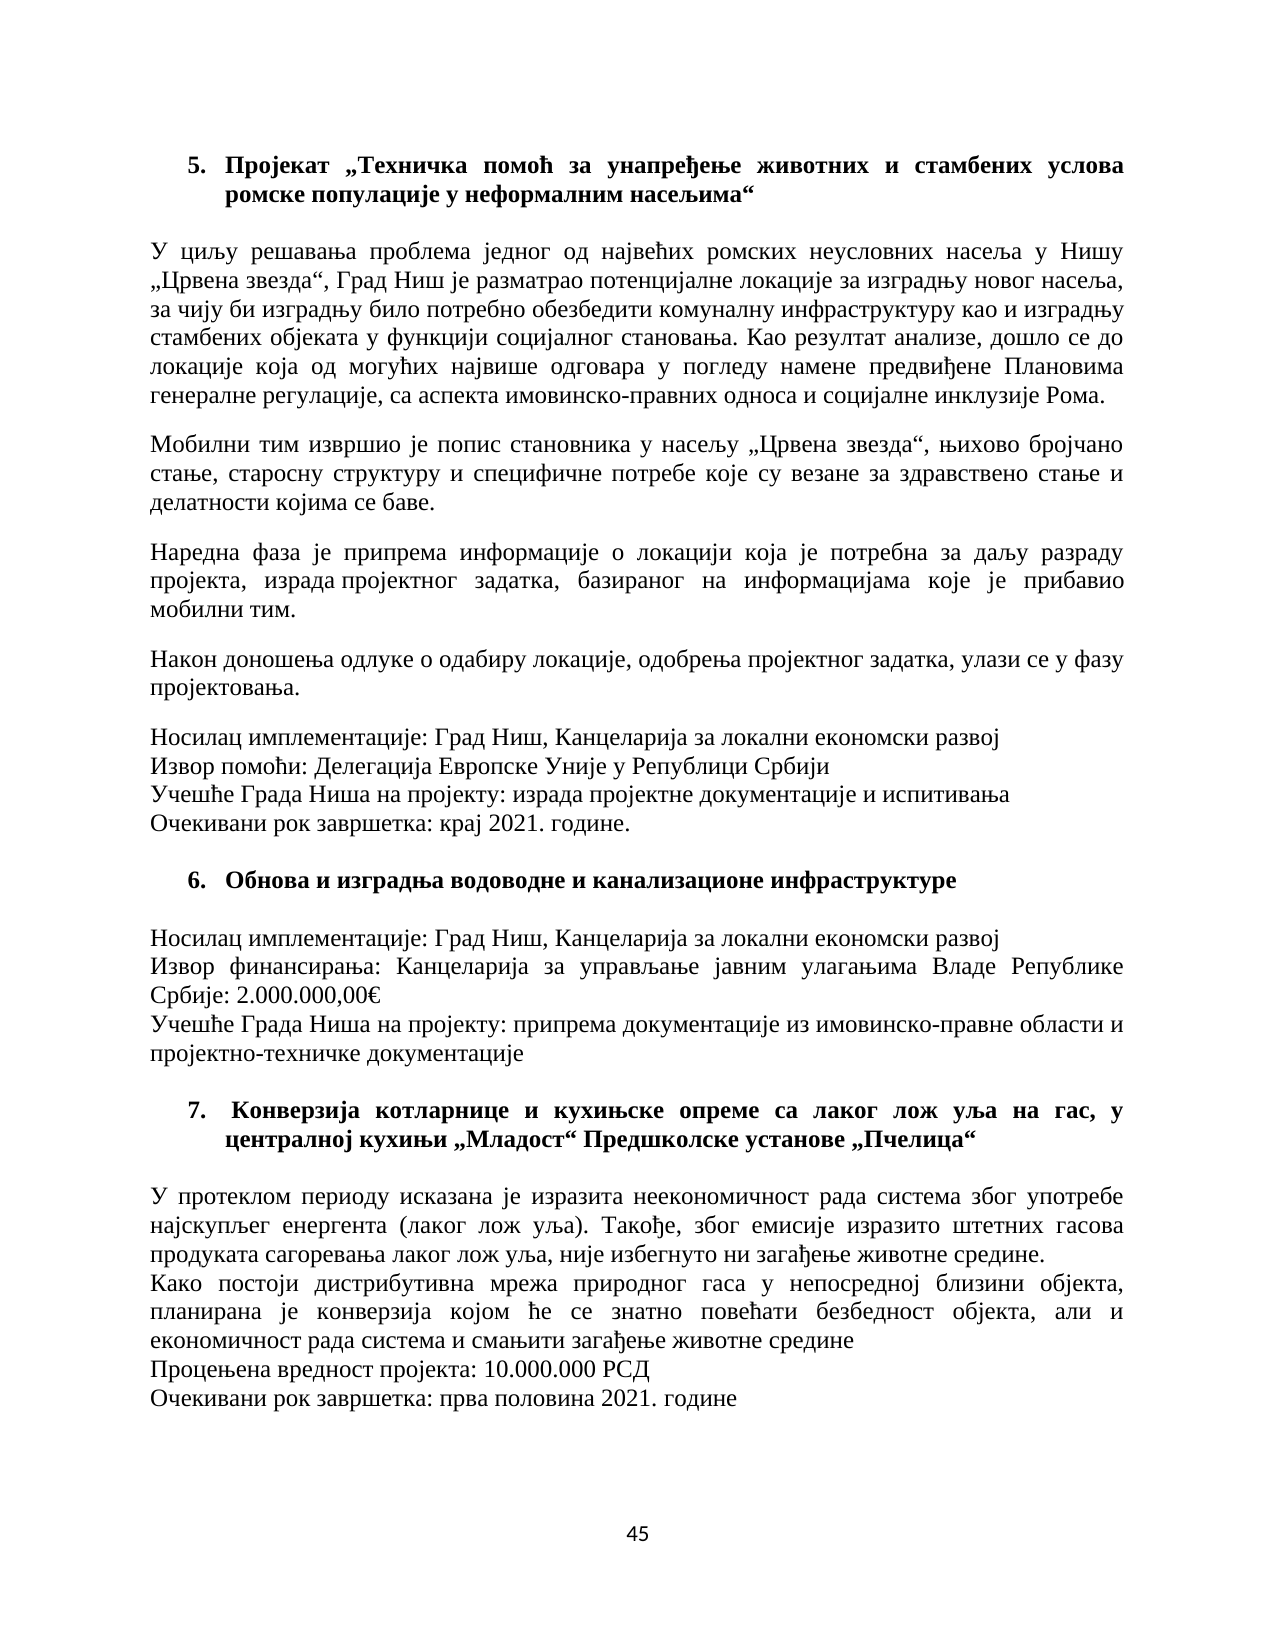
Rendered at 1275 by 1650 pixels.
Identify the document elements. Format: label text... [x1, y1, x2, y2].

text Носилац имплементације: Град Ниш, Канцеларија за локални економски развој [150, 923, 1125, 951]
text Процењена вредност пројекта: 10.000.000 РСД [150, 1354, 1125, 1383]
text Након доношења одлуке о одабиру локације, одобрења пројектног задатка, улази се у фазу пројектовања. [150, 644, 1125, 701]
text Извор помоћи: Делегација Европске Уније у Републици Србији [150, 751, 1125, 779]
text Очекивани рок завршетка: крај 2021. године. [150, 808, 1125, 865]
list Пројекат „Техничка помоћ за унапређење животних и стамбених услова ромске популације у неформалним насељима“ [187, 150, 1125, 207]
text Извор финансирања: Канцеларија за управљање јавним улагањима Владе Републике Србије: 2.000.000,00€ [150, 951, 1125, 1009]
text Очекивани рок завршетка: прва половина 2021. године [150, 1383, 1125, 1411]
text Носилац имплементације: Град Ниш, Канцеларија за локални економски развој [150, 722, 1125, 751]
text Учешће Града Ниша на пројекту: припрема документације из имовинско-правне области и пројектно-техничке документације [150, 1009, 1125, 1066]
list Обнова и изградња водоводне и канализационе инфраструктуре [187, 865, 1125, 894]
text Наредна фаза је припрема информације о локацији која је потребна за даљу разраду пројекта, израда пројектног задатка, базираног на информацијама које је прибавио мобилни тим. [150, 537, 1125, 623]
text У протеклом периоду исказана је изразита неекономичност рада система због употребе најскупљег енергента (лаког лож уља). Такође, због емисије изразито штетних гасова продуката сагоревања лаког лож уља, није избегнуто ни загађење животне средине. [150, 1181, 1125, 1268]
text Учешће Града Ниша на пројекту: израда пројектне документације и испитивања [150, 779, 1125, 808]
text Како постоји дистрибутивна мрежа природног гаса у непосредној близини објекта, планирана је конверзија којом ће се знатно повећати безбедност објекта, али и економичност рада система и смањити загађење животне средине [150, 1268, 1125, 1354]
text У циљу решавања проблема једног од највећих ромских неусловних насеља у Нишу „Црвена звезда“, Град Ниш је разматрао потенцијалне локације за изградњу новог насеља, за чију би изградњу било потребно обезбедити комуналну инфраструктуру као и изградњу стамбених објеката у функцији социјалног становања. Као резултат анализе, дошло се до локације која од могућих највише одговара у погледу намене предвиђене Плановима генералне регулације, са аспекта имовинско-правних односа и социјалне инклузије Рома. [150, 236, 1125, 409]
text Мобилни тим извршио је попис становника у насељу „Црвена звезда“, њихово бројчано стање, старосну структуру и специфичне потребе које су везане за здравствено стање и делатности којима се баве. [150, 429, 1125, 516]
list Конверзија котларнице и кухињске опреме са лаког лож уља на гас, у централној кухињи „Младост“ Предшколске установе „Пчелица“ [187, 1095, 1125, 1153]
